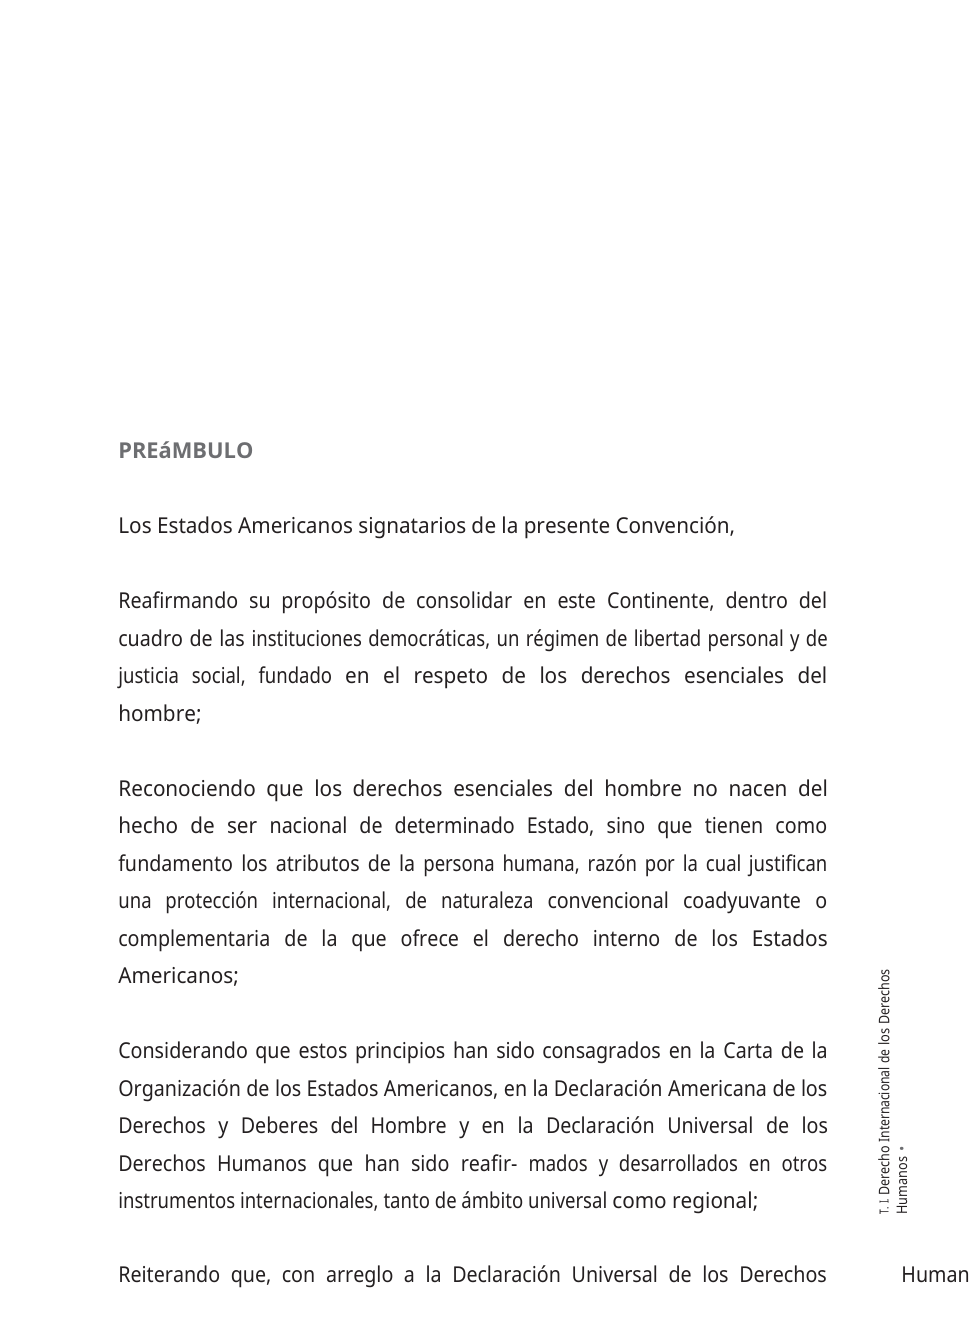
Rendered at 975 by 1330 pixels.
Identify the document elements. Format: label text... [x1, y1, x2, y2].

text Reconociendo que los derechos esenciales del hombre no nacen del hecho de ser nacional de determinado Estado, sino que tienen como fundamento los atributos de la persona humana, razón por la cual justifican una protección internacional, de naturaleza convencional coadyuvante o complementaria de la que ofrece el derecho interno de los Estados Americanos; [118, 773, 828, 990]
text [118, 1259, 827, 1289]
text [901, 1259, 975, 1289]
text Los Estados Americanos signatarios de la presente Convención, [118, 510, 975, 540]
text Considerando que estos principios han sido consagrados en la Carta de la Organización de los Estados Americanos, en la Declaración Americana de los Derechos y Deberes del Hombre y en la Declaración Universal de los Derechos Humanos que han sido reafir- mados y desarrollados en otros instrumentos internacionales, tanto de ámbito universal como regional; [118, 1036, 828, 1215]
text Reafirmando su propósito de consolidar en este Continente, dentro del cuadro de las instituciones democráticas, un régimen de libertad personal y de justicia social, fundado en el respeto de los derechos esenciales del hombre; [118, 586, 828, 728]
subtitle PREáMBULO [118, 435, 975, 465]
